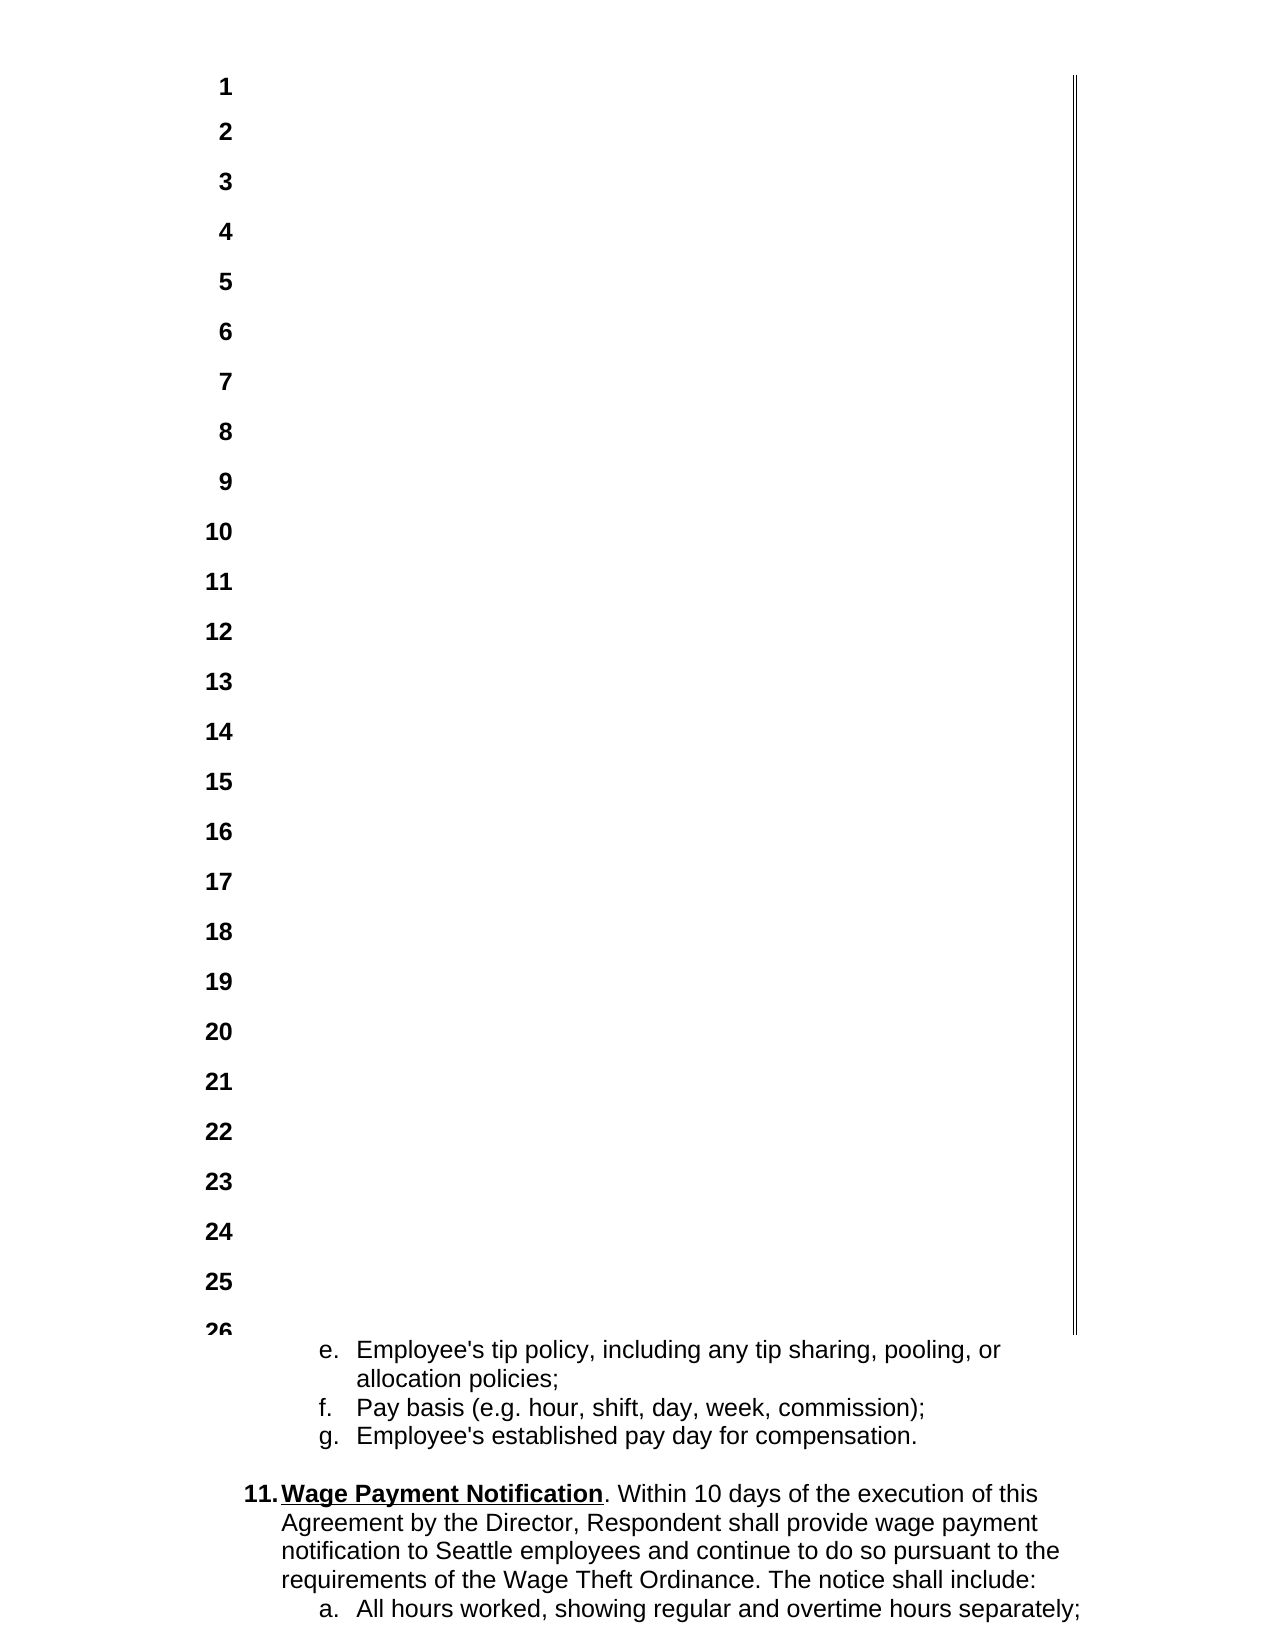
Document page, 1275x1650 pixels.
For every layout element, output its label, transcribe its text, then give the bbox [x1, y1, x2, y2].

list Employee's tip policy, including any tip sharing, pooling, or allocation policies; [319, 1335, 1087, 1392]
list Employee's established pay day for compensation. [319, 1421, 1087, 1450]
list All hours worked, showing regular and overtime hours separately; [319, 1594, 1087, 1622]
list Pay basis (e.g. hour, shift, day, week, commission); [319, 1392, 1087, 1421]
list Wage Payment Notification. Within 10 days of the execution of this Agreement by the Director, Respondent shall provide wage payment notification to Seattle employees and continue to do so pursuant to the requirements of the Wage Theft Ordinance. The notice shall include: [244, 1479, 1087, 1594]
